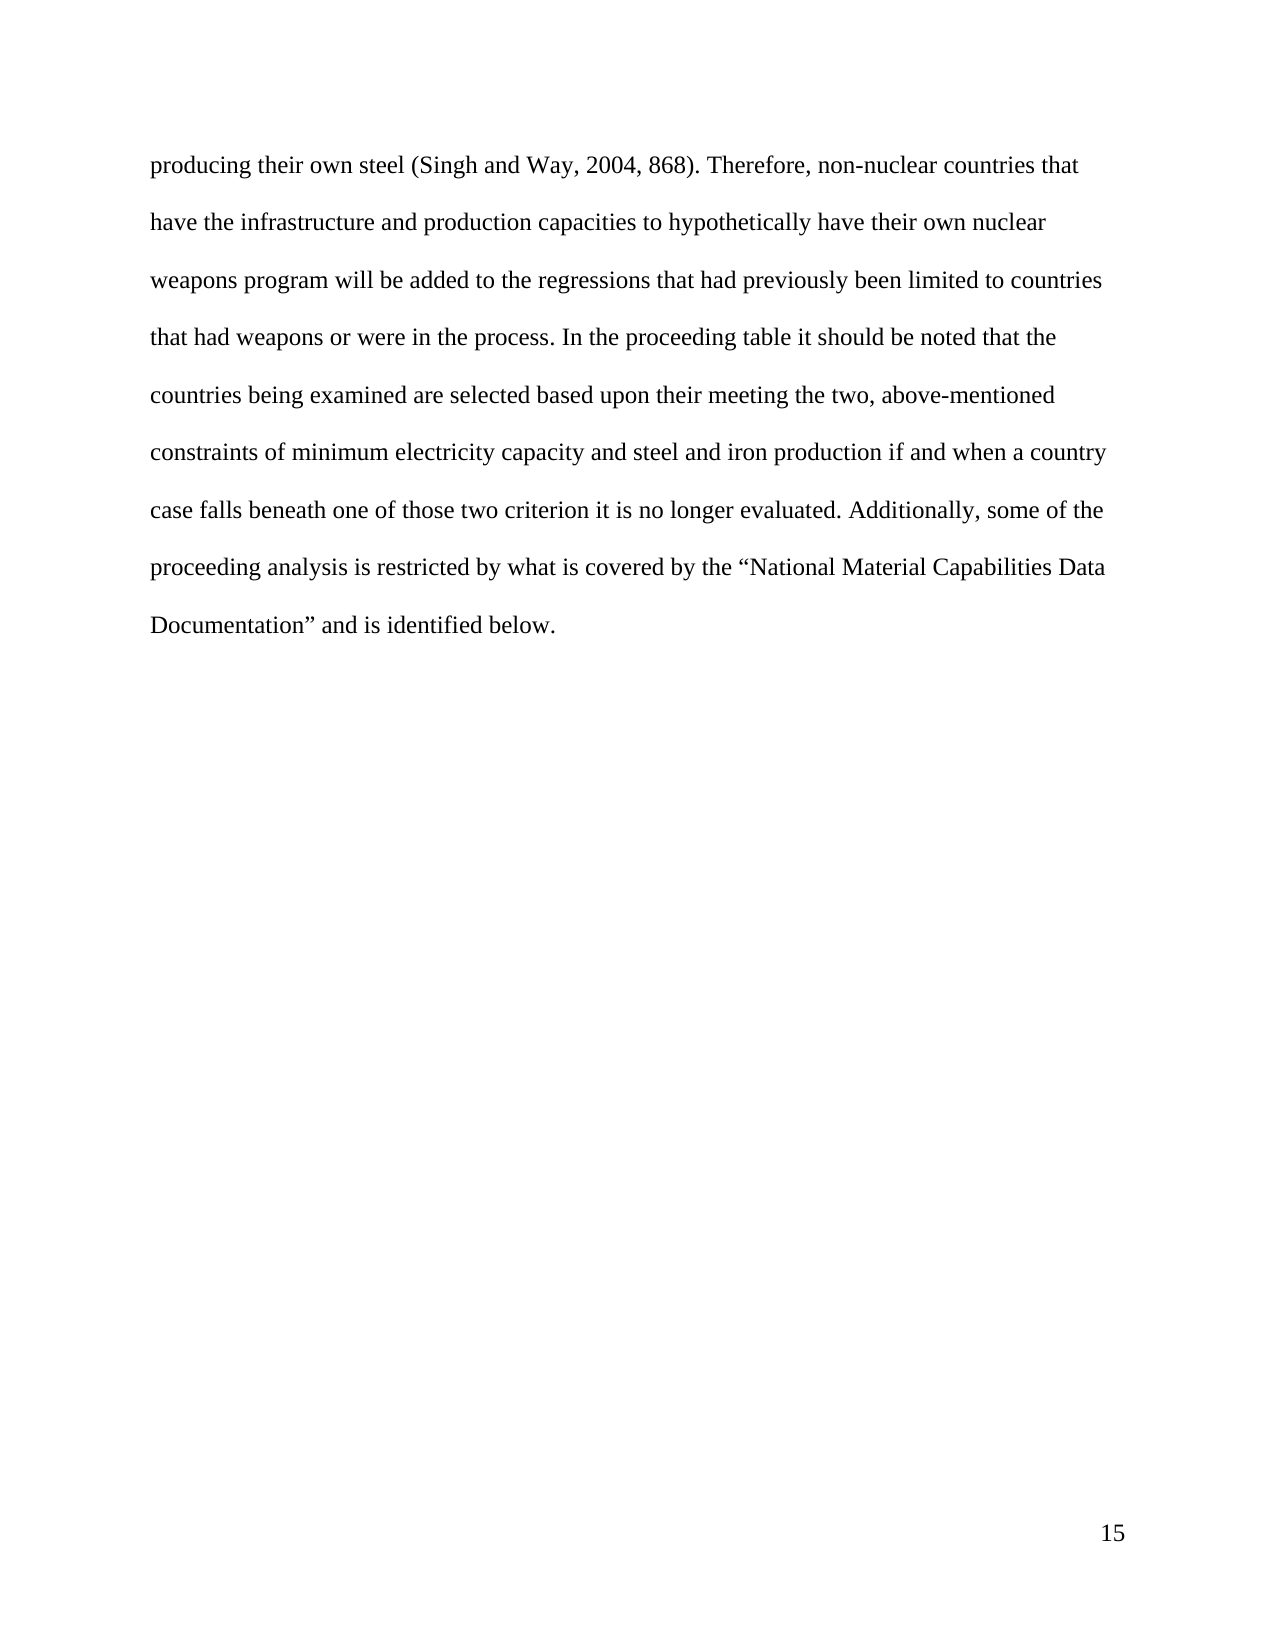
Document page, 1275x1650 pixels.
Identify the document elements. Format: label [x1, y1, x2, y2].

text [150, 150, 1125, 639]
